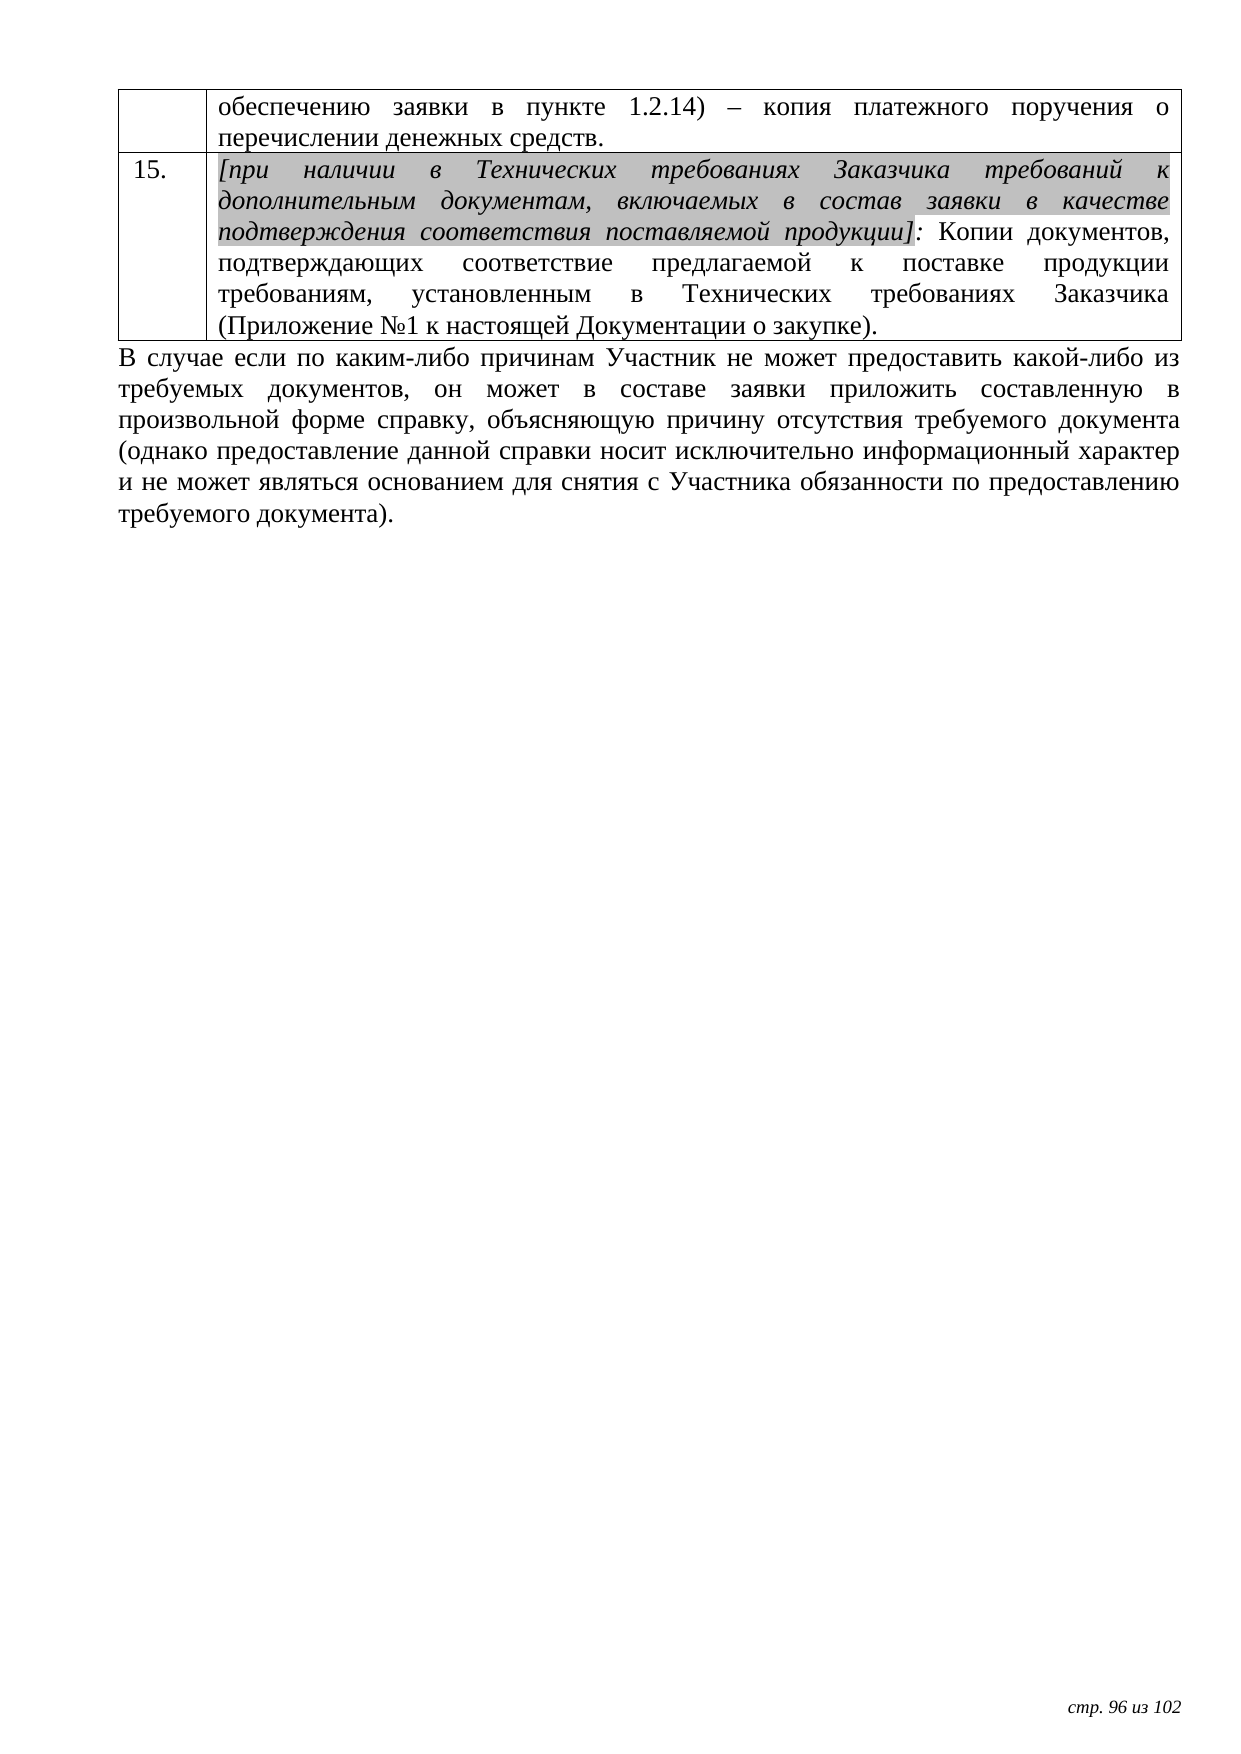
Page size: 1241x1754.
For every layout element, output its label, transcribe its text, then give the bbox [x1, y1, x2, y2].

list В случае если по каким-либо причинам Участник не может предоставить какой-либо из требуемых документов, он может в составе заявки приложить составленную в произвольной форме справку, объясняющую причину отсутствия требуемого документа (однако предоставление данной справки носит исключительно информационный характер и не может являться основанием для снятия с Участника обязанности по предоставлению требуемого документа). [118, 341, 1181, 528]
table_cell [119, 153, 206, 340]
table_cell [при наличии в Технических требованиях Заказчика требований к дополнительным документам, включаемых в состав заявки в качестве подтверждения соответствия поставляемой продукции]: Копии документов, подтверждающих соответствие предлагаемой к поставке продукции требованиям, установленным в Технических требованиях Заказчика (Приложение №1 к настоящей Документации о закупке). [207, 153, 1181, 340]
table_cell [119, 90, 206, 152]
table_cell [207, 90, 1181, 152]
